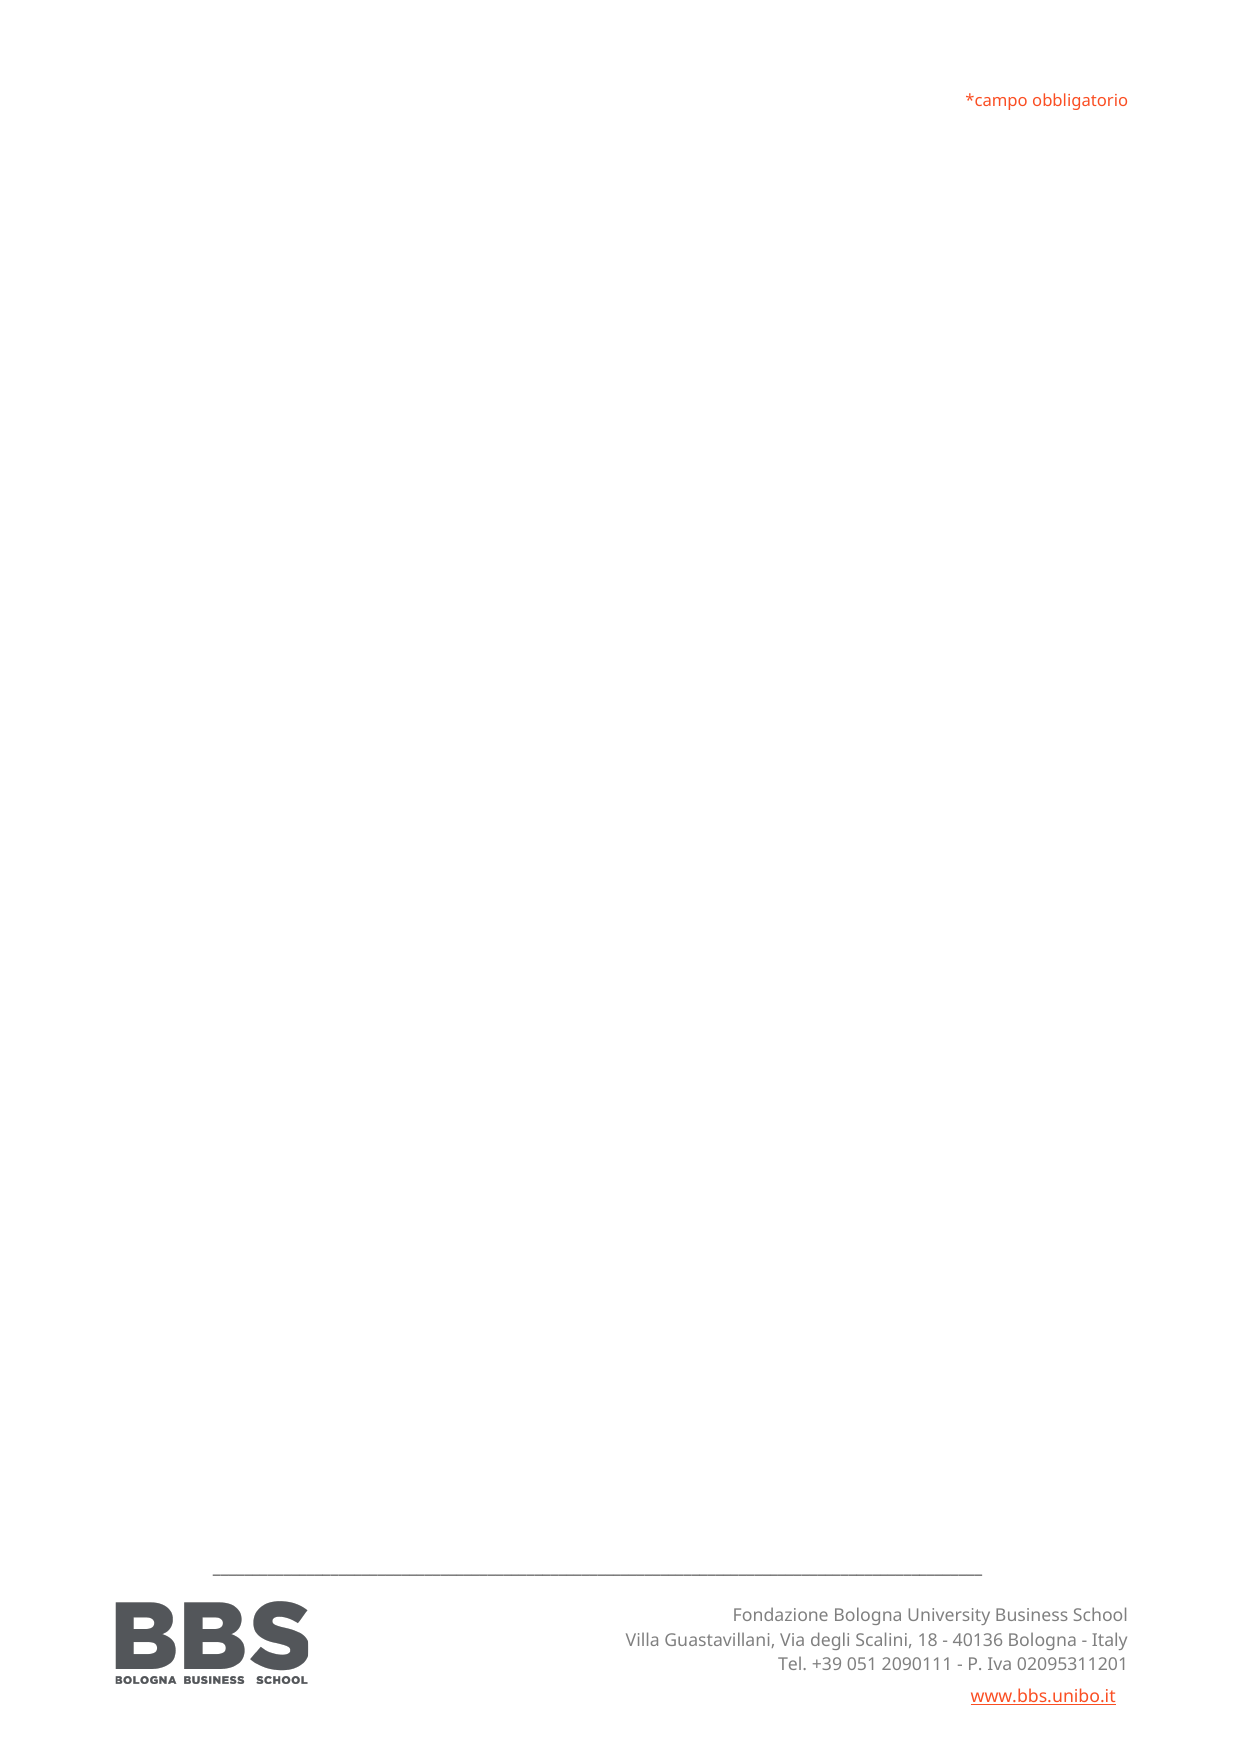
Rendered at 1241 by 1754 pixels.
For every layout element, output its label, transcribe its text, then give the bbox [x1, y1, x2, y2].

picture [115, 1601, 309, 1684]
text *campo obbligatorio [68, 89, 1128, 111]
